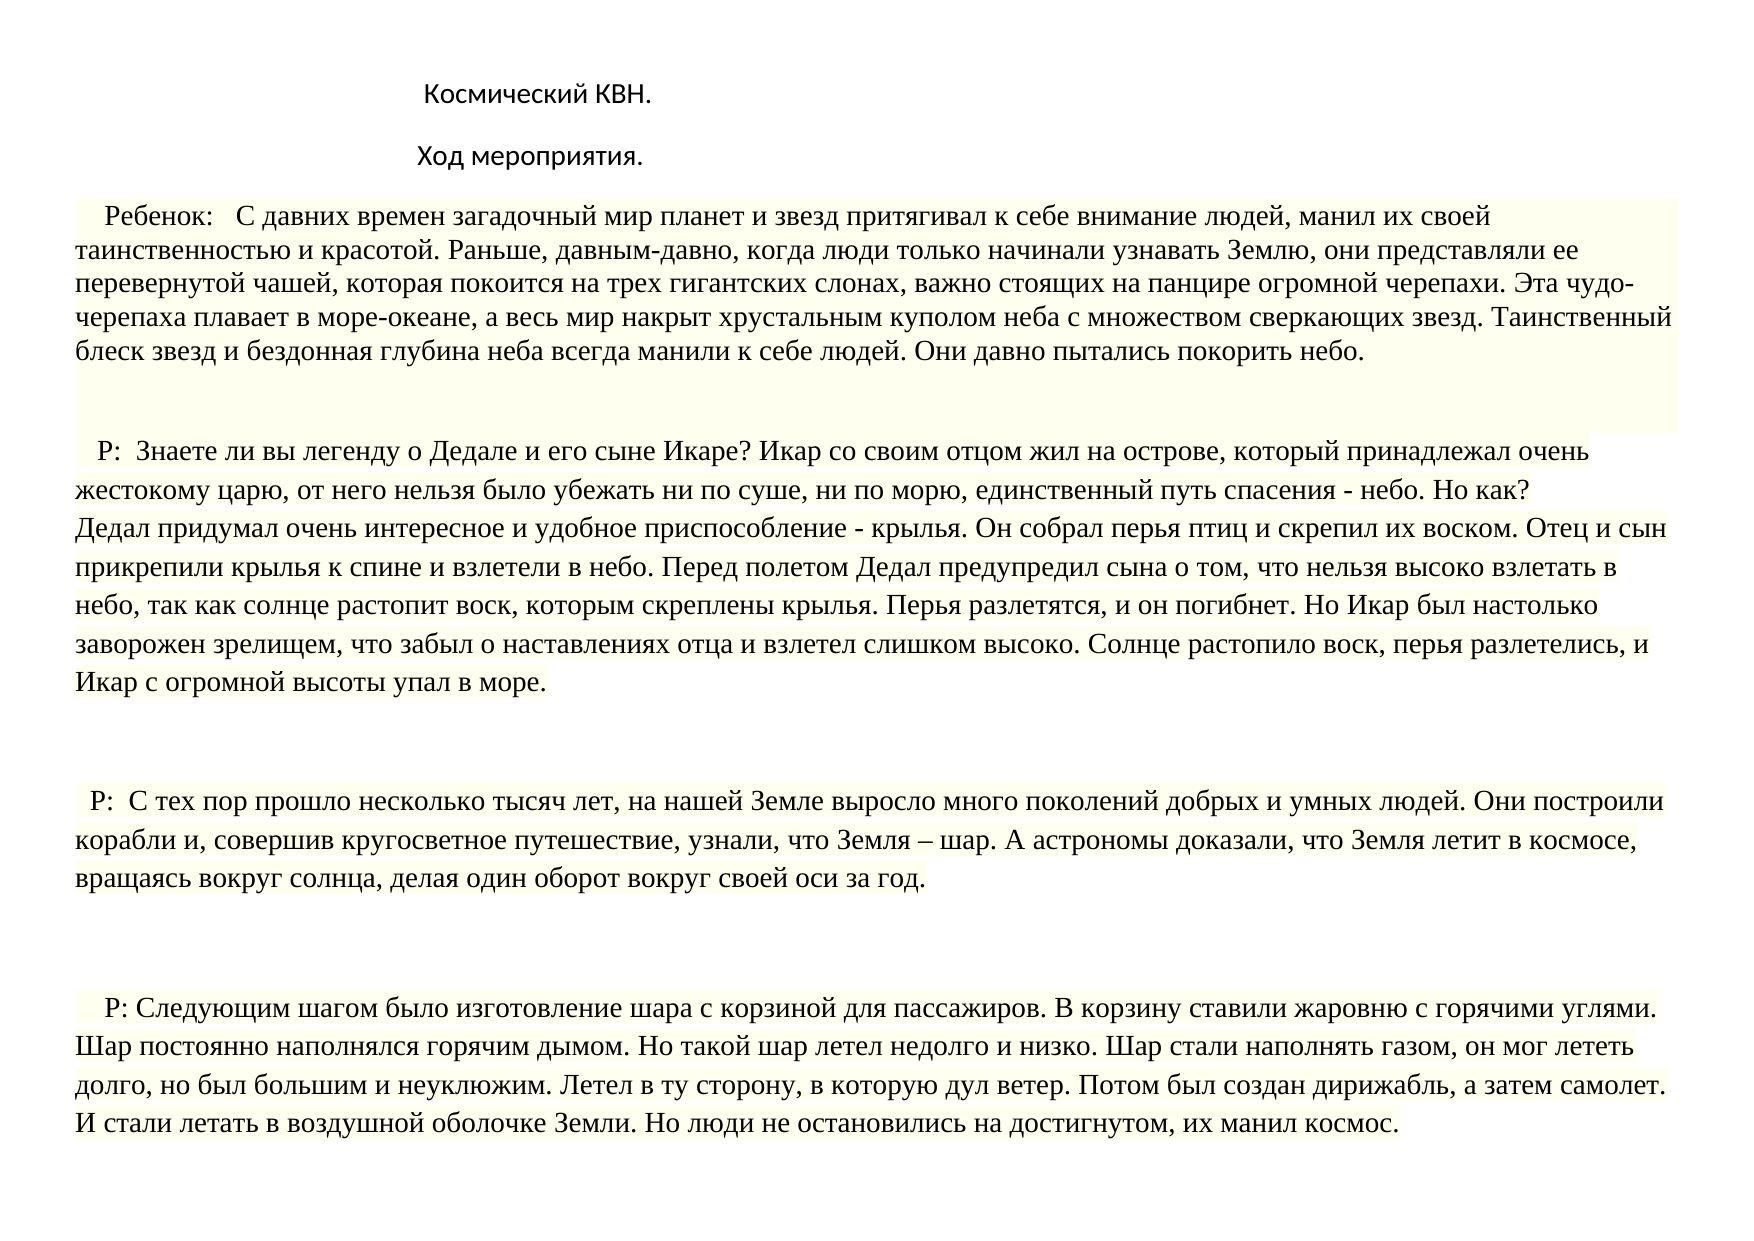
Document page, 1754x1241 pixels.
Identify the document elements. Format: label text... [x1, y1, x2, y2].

text Ход мероприятия. [75, 137, 1679, 172]
text Р: Знаете ли вы легенду о Дедале и его сыне Икаре? Икар со своим отцом жил на острове, который принадлежал очень жестокому царю, от него нельзя было убежать ни по суше, ни по морю, единственный путь спасения - небо. Но как? Дедал придумал очень интересное и удобное приспособление - крылья. Он собрал перья птиц и скрепил их воском. Отец и сын прикрепили крылья к спине и взлетели в небо. Перед полетом Дедал предупредил сына о том, что нельзя высоко взлетать в небо, так как солнце растопит воск, которым скреплены крылья. Перья разлетятся, и он погибнет. Но Икар был настолько заворожен зрелищем, что забыл о наставлениях отца и взлетел слишком высоко. Солнце растопило воск, перья разлетелись, и Икар с огромной высоты упал в море. [75, 433, 1679, 698]
text Ребенок: С давних времен загадочный мир планет и звезд притягивал к себе внимание людей, манил их своей таинственностью и красотой. Раньше, давным-давно, когда люди только начинали узнавать Землю, они представляли ее перевернутой чашей, которая покоится на трех гигантских слонах, важно стоящих на панцире огромной черепахи. Эта чудо-черепаха плавает в море-океане, а весь мир накрыт хрустальным куполом неба с множеством сверкающих звезд. Таинственный блеск звезд и бездонная глубина неба всегда манили к себе людей. Они давно пытались покорить небо. [75, 198, 1679, 366]
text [75, 951, 1679, 1139]
text Космический КВН. [75, 75, 1679, 111]
text Р: С тех пор прошло несколько тысяч лет, на нашей Земле выросло много поколений добрых и умных людей. Они построили корабли и, совершив кругосветное путешествие, узнали, что Земля – шар. А астрономы доказали, что Земля летит в космосе, вращаясь вокруг солнца, делая один оборот вокруг своей оси за год. [75, 783, 1679, 926]
